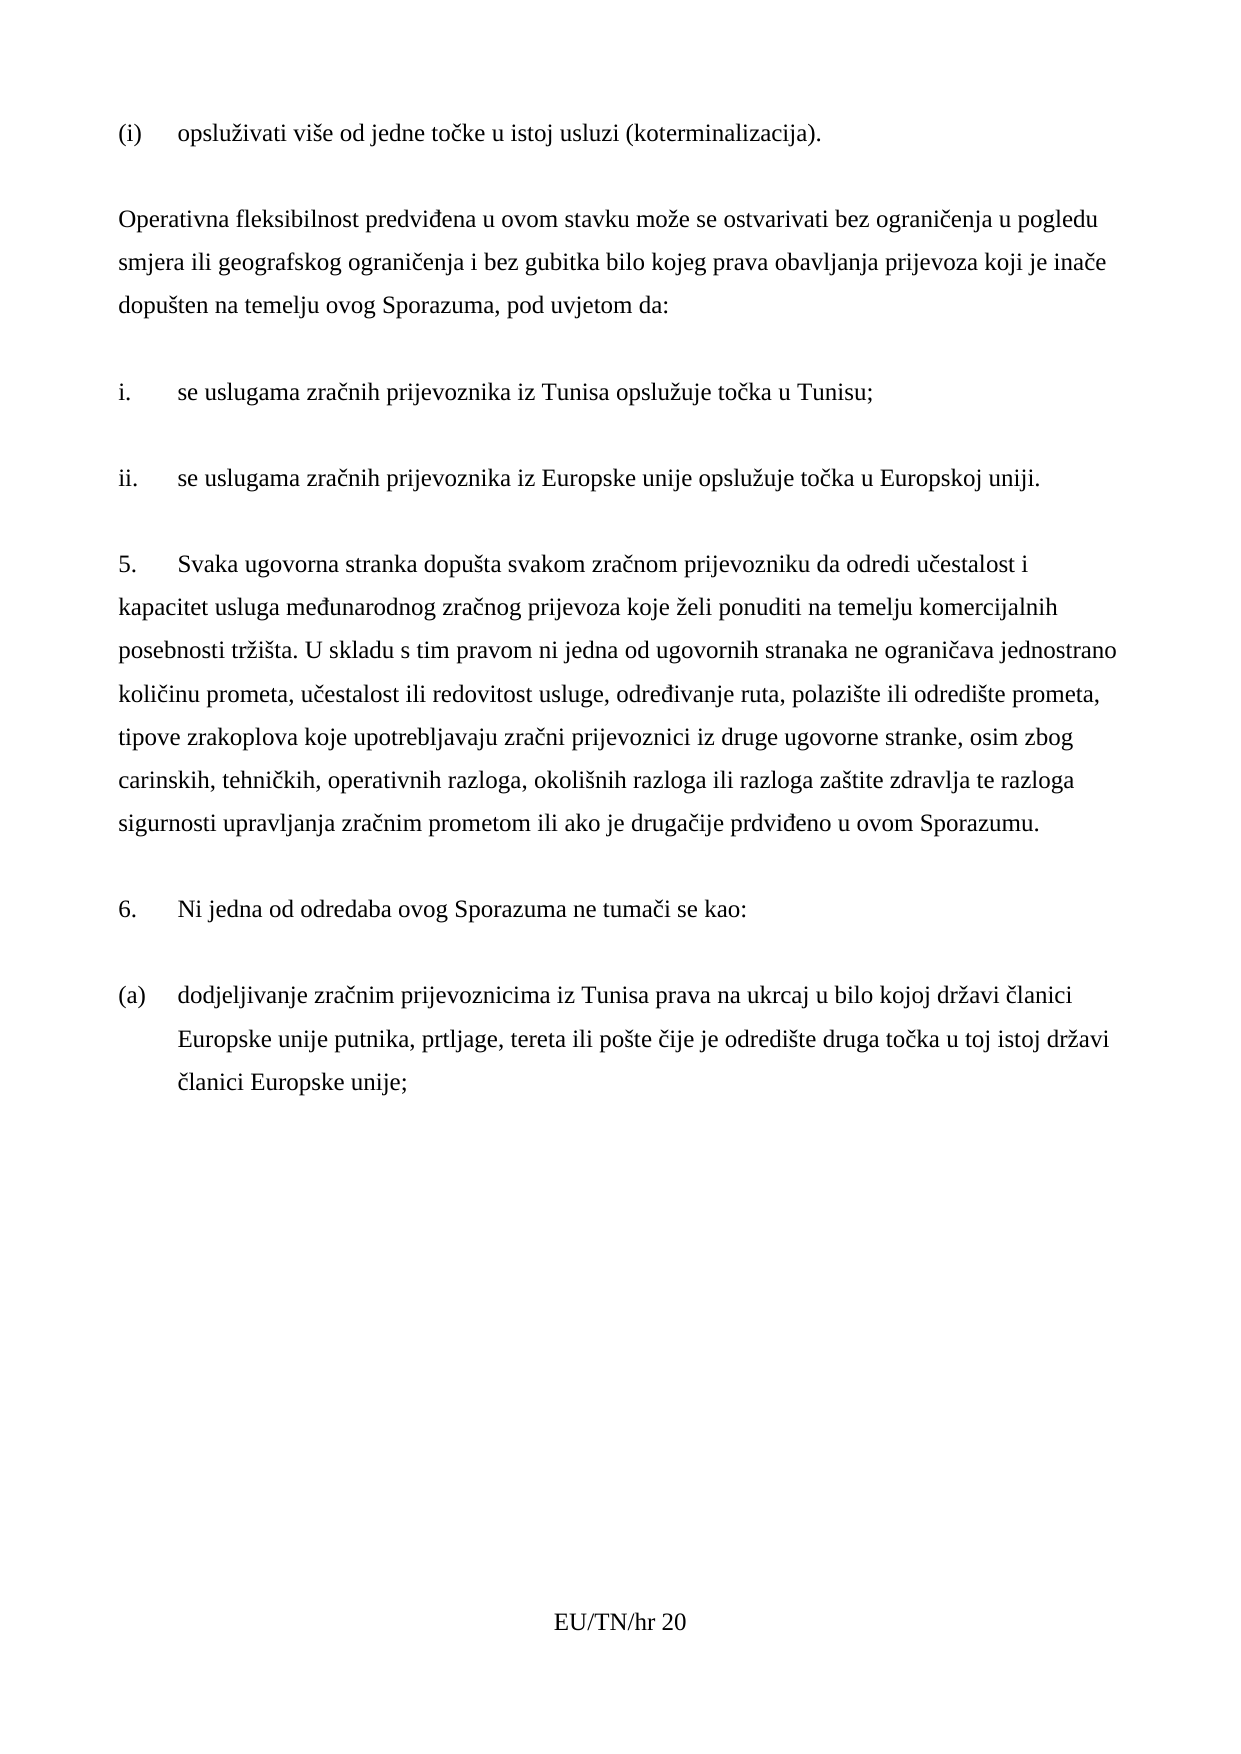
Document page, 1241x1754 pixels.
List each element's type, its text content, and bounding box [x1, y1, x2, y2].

text ii. se uslugama zračnih prijevoznika iz Europske unije opslužuje točka u Europskoj uniji. [118, 463, 1122, 492]
text (i) opsluživati više od jedne točke u istoj usluzi (koterminalizacija). [118, 118, 1122, 147]
text i. se uslugama zračnih prijevoznika iz Tunisa opslužuje točka u Tunisu; [118, 377, 1122, 406]
text 5. Svaka ugovorna stranka dopušta svakom zračnom prijevozniku da odredi učestalost i kapacitet usluga međunarodnog zračnog prijevoza koje želi ponuditi na temelju komercijalnih posebnosti tržišta. U skladu s tim pravom ni jedna od ugovornih stranaka ne ograničava jednostrano količinu prometa, učestalost ili redovitost usluge, određivanje ruta, polazište ili odredište prometa, tipove zrakoplova koje upotrebljavaju zračni prijevoznici iz druge ugovorne stranke, osim zbog carinskih, tehničkih, operativnih razloga, okolišnih razloga ili razloga zaštite zdravlja te razloga sigurnosti upravljanja zračnim prometom ili ako je drugačije prdviđeno u ovom Sporazumu. [118, 549, 1122, 837]
text Operativna fleksibilnost predviđena u ovom stavku može se ostvarivati bez ograničenja u pogledu smjera ili geografskog ograničenja i bez gubitka bilo kojeg prava obavljanja prijevoza koji je inače dopušten na temelju ovog Sporazuma, pod uvjetom da: [118, 204, 1122, 319]
text 6. Ni jedna od odredaba ovog Sporazuma ne tumači se kao: [118, 894, 1122, 923]
text (a) dodjeljivanje zračnim prijevoznicima iz Tunisa prava na ukrcaj u bilo kojoj državi članici Europske unije putnika, prtljage, tereta ili pošte čije je odredište druga točka u toj istoj državi članici Europske unije; [118, 981, 1122, 1096]
